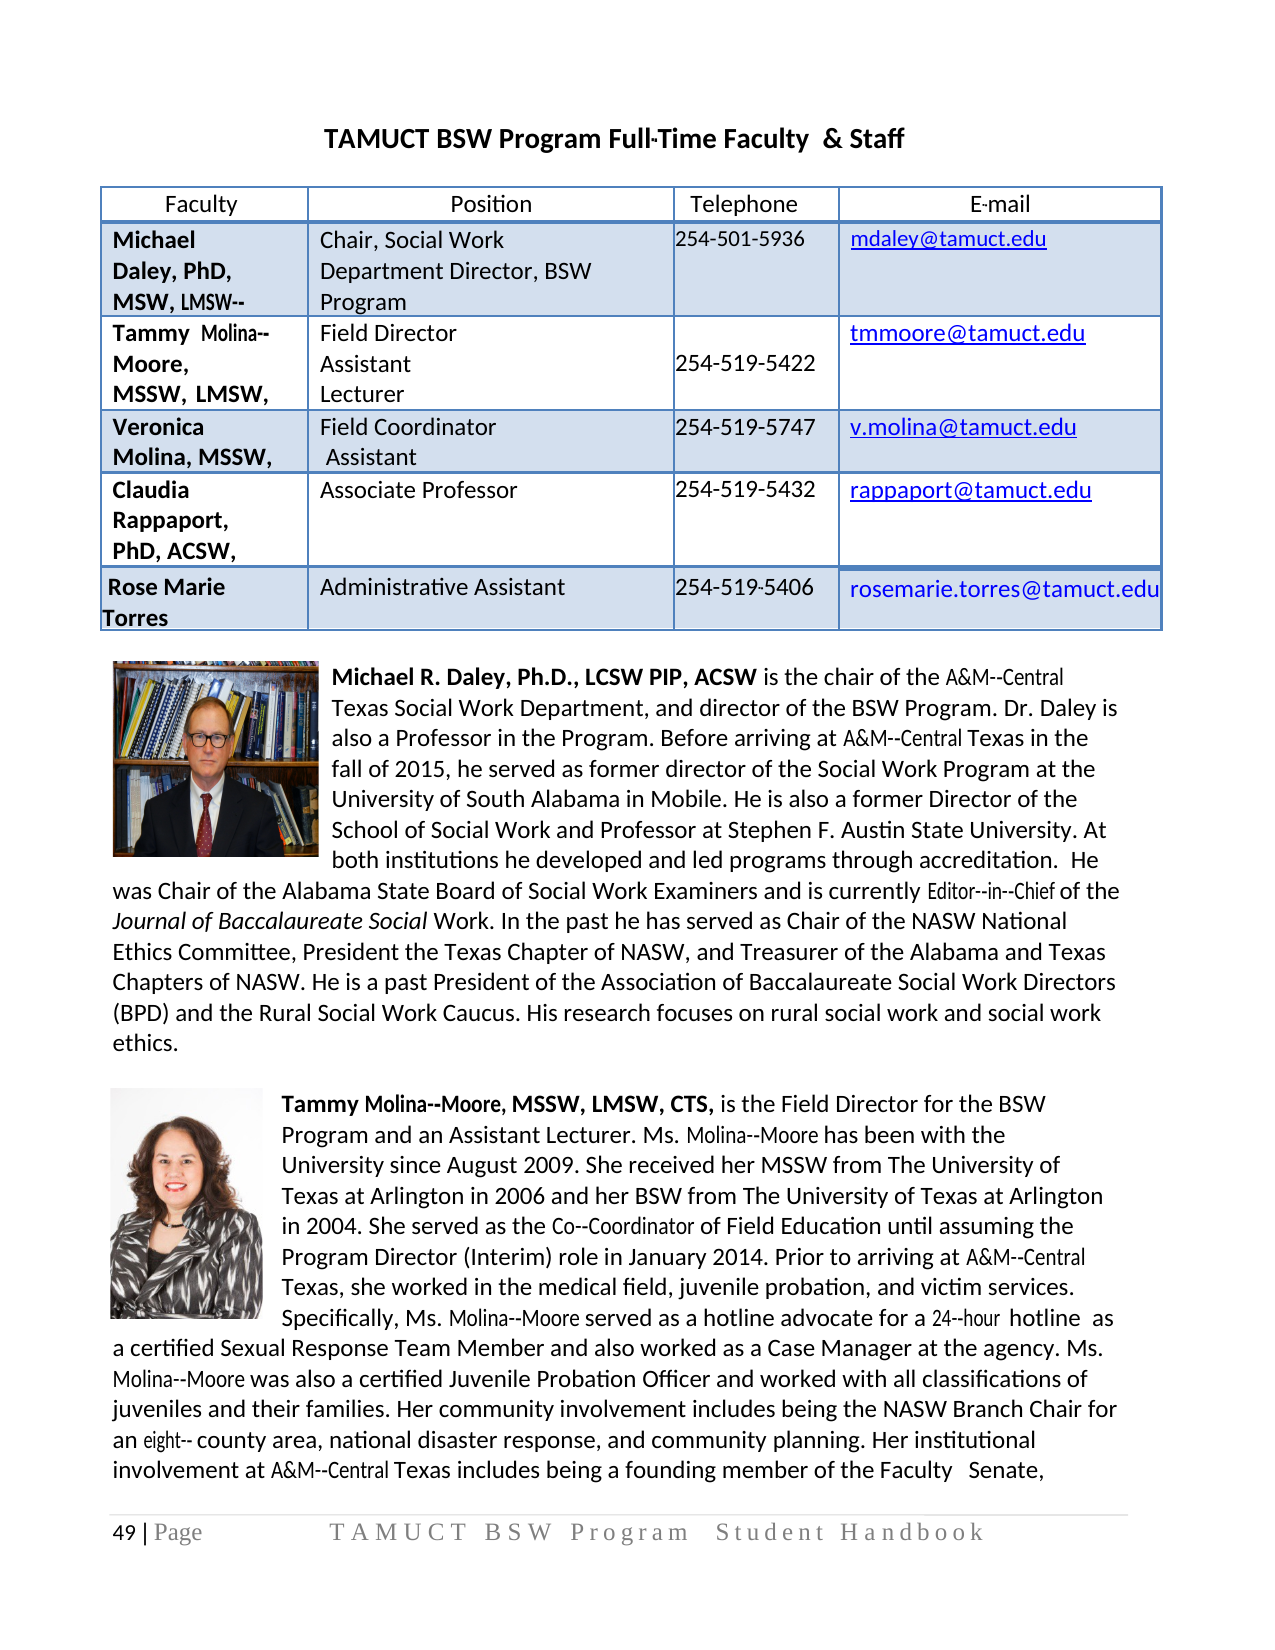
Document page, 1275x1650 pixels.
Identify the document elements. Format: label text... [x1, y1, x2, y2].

picture [110, 1088, 263, 1319]
table_cell Field Coordinator Assistant Professor [309, 411, 673, 471]
table_cell Michael Daley, PhD, MSW, LMSW-­‐AP [102, 224, 307, 315]
table_cell Claudia Rappaport, PhD, ACSW, MSSW [102, 474, 307, 565]
table_cell Rose Marie Torres [102, 568, 307, 628]
table_cell Administrative Assistant [309, 568, 673, 628]
table_header Telephone [675, 188, 838, 220]
table_cell rosemarie.torres@tamuct.edu [840, 571, 1160, 628]
table_cell mdaley@tamuct.edu [840, 224, 1160, 315]
text Tammy Molina-­‐Moore, MSSW, LMSW, CTS, is the Field Director for the BSW Program and an Assistant Lecturer. Ms. Molina-­‐Moore has been with the University since August 2009. She received her MSSW from The University of Texas at Arlington in 2006 and her BSW from The University of Texas at Arlington in 2004. She served as the Co-­‐Coordinator of Field Education until assuming the Program Director (Interim) role in January 2014. Prior to arriving at A&M-­‐Central Texas, she worked in the medical field, juvenile probation, and victim services. [281, 1088, 1106, 1302]
table_cell 254-519-­‐5406 [675, 568, 838, 628]
text Specifically, Ms. Molina-­‐Moore served as a hotline advocate for a 24-­‐hour hotline as a certified Sexual Response Team Member and also worked as a Case Manager at the agency. Ms. Molina-­‐Moore was also a certified Juvenile Probation Officer and worked with all classifications of juveniles and their families. Her community involvement includes being the NASW Branch Chair for an eight-­‐ county area, national disaster response, and community planning. Her institutional involvement at A&M-­‐Central Texas includes being a founding member of the Faculty Senate, [112, 1302, 1118, 1485]
table_cell 254-519-5432 [675, 474, 838, 565]
table_cell Associate Professor [309, 474, 673, 565]
picture [112, 661, 319, 857]
table_cell rappaport@tamuct.edu [840, 474, 1160, 565]
table_cell Field Director Assistant Lecturer [309, 317, 673, 408]
table_cell v.molina@tamuct.edu [840, 411, 1160, 471]
table_cell 254-519-5747 [675, 411, 838, 471]
table_cell 254-501-5936 [675, 224, 838, 315]
table_cell Tammy Molina-­‐ Moore, MSSW, LMSW, CTS [102, 317, 307, 408]
table_header E-­‐mail [840, 188, 1160, 220]
table_cell tmmoore@tamuct.edu [840, 317, 1160, 408]
table_cell 254-519-5422 [675, 317, 838, 408]
text was Chair of the Alabama State Board of Social Work Examiners and is currently Editor-­‐in-­‐Chief of the Journal of Baccalaureate Social Work. In the past he has served as Chair of the NASW National Ethics Committee, President the Texas Chapter of NASW, and Treasurer of the Alabama and Texas Chapters of NASW. He is a past President of the Association of Baccalaureate Social Work Directors (BPD) and the Rural Social Work Caucus. His research focuses on rural social work and social work ethics. [112, 875, 1125, 1058]
table_cell Chair, Social Work Department Director, BSW Program [309, 224, 673, 315]
table_header Faculty [102, 188, 307, 220]
table_header Position [309, 188, 673, 220]
table_cell Veronica Molina, MSSW, ACSW [102, 411, 307, 471]
subtitle TAMUCT BSW Program Full-­‐Time Faculty & Staff [324, 120, 1121, 155]
text Michael R. Daley, Ph.D., LCSW PIP, ACSW is the chair of the A&M-­‐Central Texas Social Work Department, and director of the BSW Program. Dr. Daley is also a Professor in the Program. Before arriving at A&M-­‐Central Texas in the fall of 2015, he served as former director of the Social Work Program at the University of South Alabama in Mobile. He is also a former Director of the School of Social Work and Professor at Stephen F. Austin State University. At both institutions he developed and led programs through accreditation. He [331, 661, 1121, 875]
